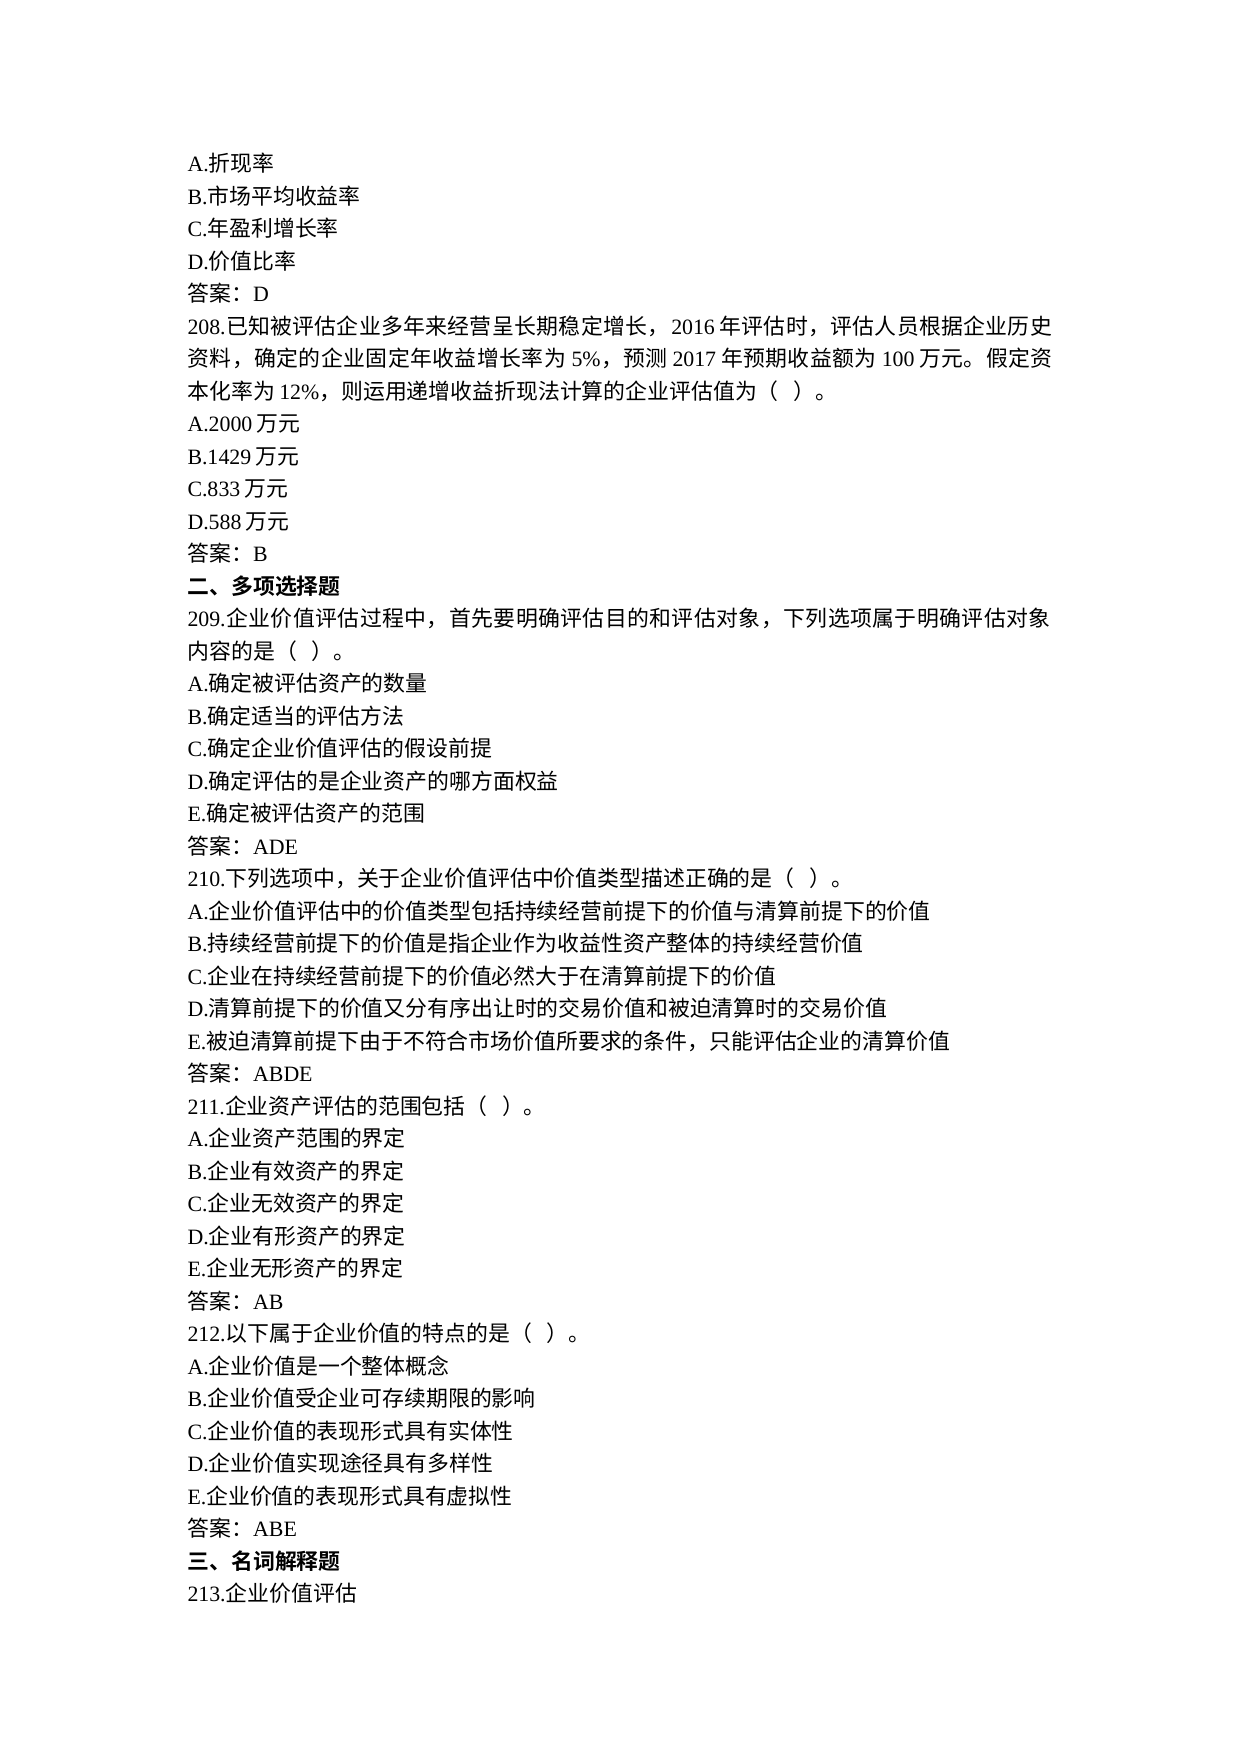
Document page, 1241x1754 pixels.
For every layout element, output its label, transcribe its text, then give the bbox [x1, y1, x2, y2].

text 209.企业价值评估过程中，首先要明确评估目的和评估对象，下列选项属于明确评估对象内容的是（ ）。 [187, 601, 1053, 666]
text 三、名词解释题 [187, 1543, 1053, 1576]
text B.企业有效资产的界定 [187, 1153, 1053, 1186]
text E.企业价值的表现形式具有虚拟性 [187, 1478, 1053, 1511]
text E.企业无形资产的界定 [187, 1251, 1053, 1283]
text 答案：ABE [187, 1511, 1053, 1543]
text D.企业价值实现途径具有多样性 [187, 1446, 1053, 1478]
text D.企业有形资产的界定 [187, 1218, 1053, 1251]
text A.企业价值是一个整体概念 [187, 1348, 1053, 1381]
text 二、多项选择题 [187, 568, 1053, 601]
text 210.下列选项中，关于企业价值评估中价值类型描述正确的是（ ）。 [187, 861, 1053, 893]
text D.588万元 [187, 503, 1053, 536]
text B.持续经营前提下的价值是指企业作为收益性资产整体的持续经营价值 [187, 926, 1053, 958]
text 212.以下属于企业价值的特点的是（ ）。 [187, 1316, 1053, 1348]
text D.价值比率 [187, 243, 1053, 276]
text C.企业无效资产的界定 [187, 1186, 1053, 1218]
text A.企业资产范围的界定 [187, 1121, 1053, 1153]
text 答案：B [187, 536, 1053, 568]
text A.企业价值评估中的价值类型包括持续经营前提下的价值与清算前提下的价值 [187, 893, 1053, 926]
text B.企业价值受企业可存续期限的影响 [187, 1381, 1053, 1413]
text E.被迫清算前提下由于不符合市场价值所要求的条件，只能评估企业的清算价值 [187, 1023, 1053, 1056]
text 答案：ADE [187, 828, 1053, 861]
text C.年盈利增长率 [187, 211, 1053, 243]
text B.确定适当的评估方法 [187, 698, 1053, 731]
text A.确定被评估资产的数量 [187, 666, 1053, 698]
text C.企业在持续经营前提下的价值必然大于在清算前提下的价值 [187, 958, 1053, 991]
text 208.已知被评估企业多年来经营呈长期稳定增长，2016年评估时，评估人员根据企业历史资料，确定的企业固定年收益增长率为5%，预测2017年预期收益额为100万元。假定资本化率为12%，则运用递增收益折现法计算的企业评估值为（ ）。 [187, 308, 1053, 406]
text E.确定被评估资产的范围 [187, 796, 1053, 828]
text 答案：AB [187, 1283, 1053, 1316]
text B.市场平均收益率 [187, 178, 1053, 211]
text A.2000万元 [187, 406, 1053, 438]
text D.确定评估的是企业资产的哪方面权益 [187, 763, 1053, 796]
text 答案：D [187, 276, 1053, 308]
text A.折现率 [187, 146, 1053, 178]
text 213.企业价值评估 [187, 1576, 1053, 1608]
text C.833万元 [187, 471, 1053, 503]
text 211.企业资产评估的范围包括（ ）。 [187, 1088, 1053, 1121]
text B.1429万元 [187, 438, 1053, 471]
text C.企业价值的表现形式具有实体性 [187, 1413, 1053, 1446]
text D.清算前提下的价值又分有序出让时的交易价值和被迫清算时的交易价值 [187, 991, 1053, 1023]
text 答案：ABDE [187, 1056, 1053, 1088]
text C.确定企业价值评估的假设前提 [187, 731, 1053, 763]
